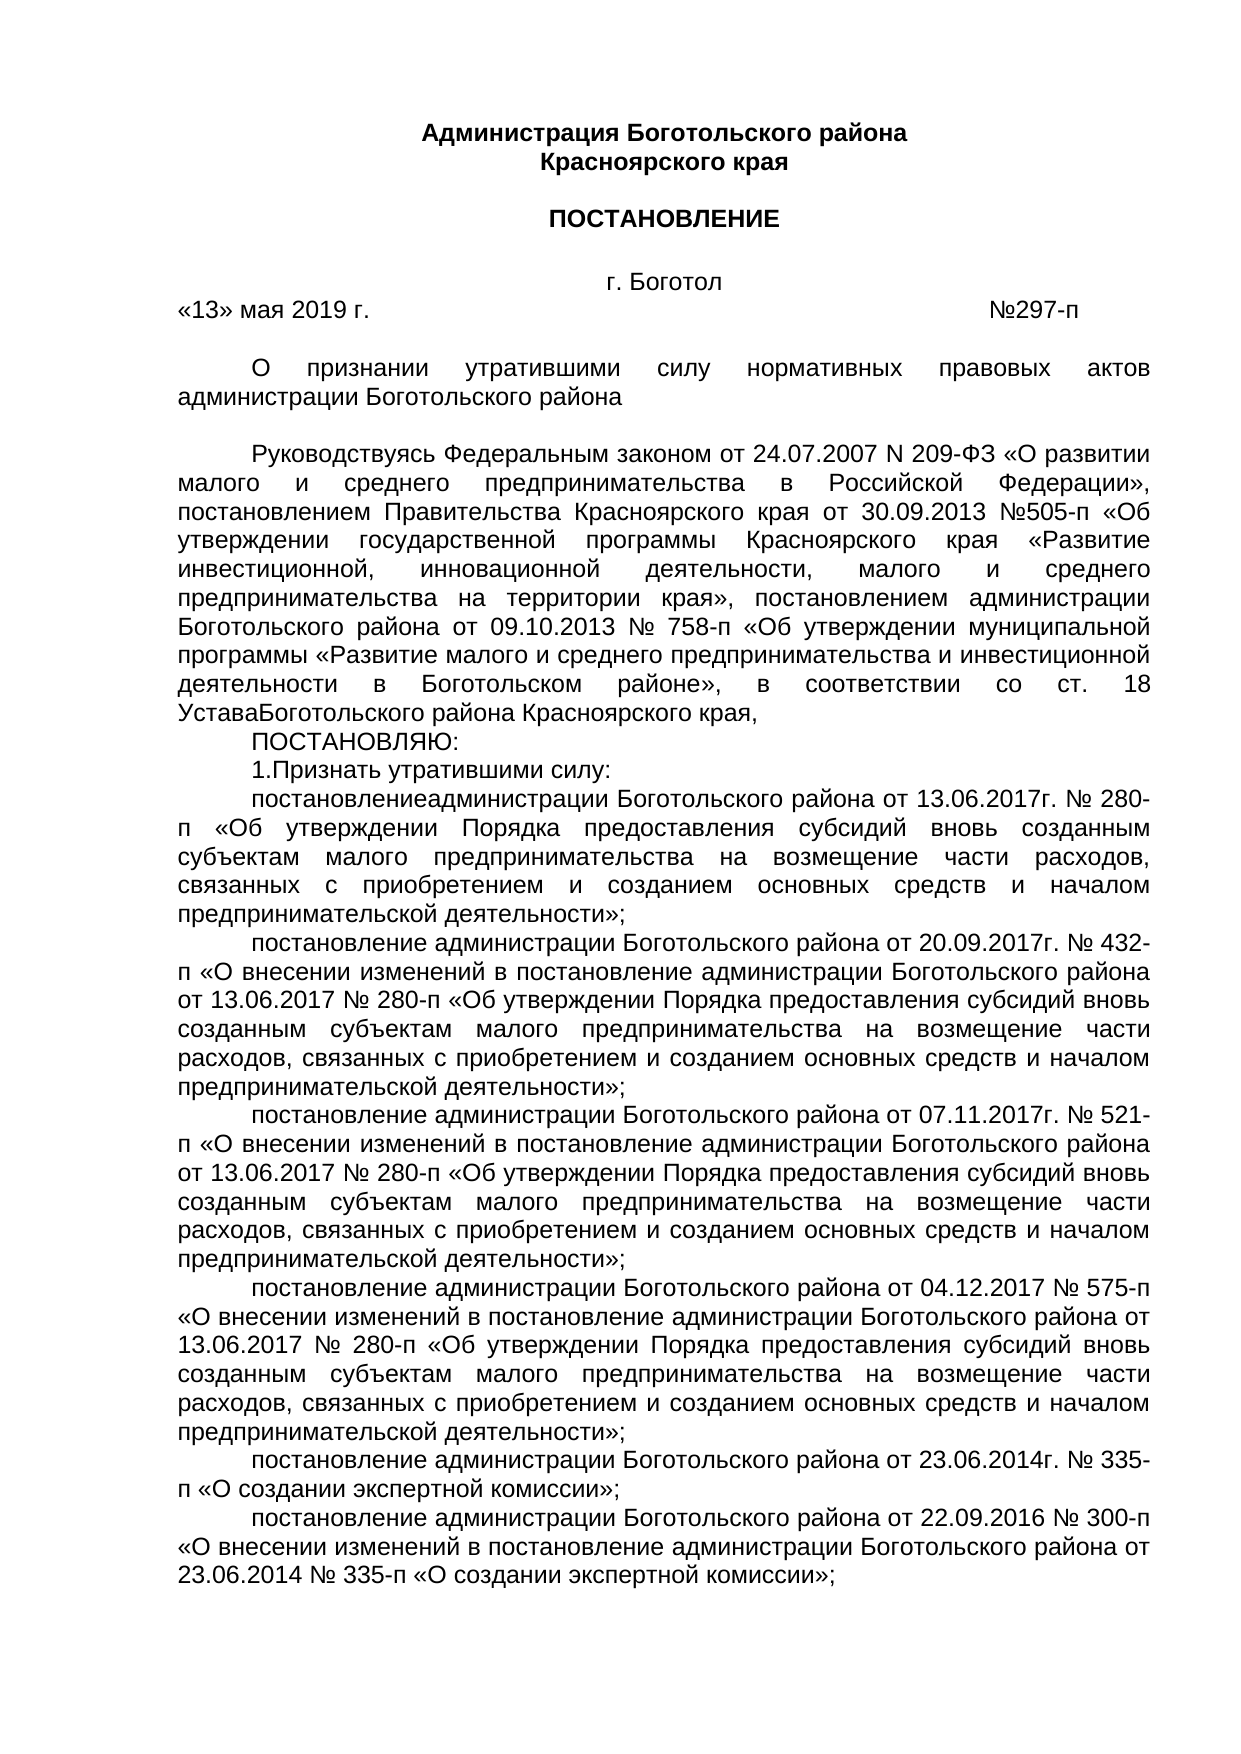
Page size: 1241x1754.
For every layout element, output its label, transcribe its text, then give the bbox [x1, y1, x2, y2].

text ПОСТАНОВЛЕНИЕ [177, 204, 1152, 233]
text постановление администрации Боготольского района от 23.06.2014г. № 335-п «О создании экспертной комиссии»; [177, 1445, 1152, 1503]
text Администрация Боготольского района [177, 118, 1152, 147]
text Красноярского края [177, 147, 1152, 176]
text г. Боготол [177, 267, 1152, 295]
text постановление администрации Боготольского района от 22.09.2016 № 300-п «О внесении изменений в постановление администрации Боготольского района от 23.06.2014 № 335-п «О создании экспертной комиссии»; [177, 1503, 1152, 1589]
text постановление администрации Боготольского района от 04.12.2017 № 575-п «О внесении изменений в постановление администрации Боготольского района от 13.06.2017 № 280-п «Об утверждении Порядка предоставления субсидий вновь созданным субъектам малого предпринимательства на возмещение части расходов, связанных с приобретением и созданием основных средств и началом предпринимательской деятельности»; [177, 1273, 1152, 1445]
text постановление администрации Боготольского района от 07.11.2017г. № 521-п «О внесении изменений в постановление администрации Боготольского района от 13.06.2017 № 280-п «Об утверждении Порядка предоставления субсидий вновь созданным субъектам малого предпринимательства на возмещение части расходов, связанных с приобретением и созданием основных средств и началом предпринимательской деятельности»; [177, 1100, 1152, 1273]
text «13» мая 2019 г. №297-п [177, 295, 1152, 324]
text постановлениеадминистрации Боготольского района от 13.06.2017г. № 280-п «Об утверждении Порядка предоставления субсидий вновь созданным субъектам малого предпринимательства на возмещение части расходов, связанных с приобретением и созданием основных средств и началом предпринимательской деятельности»; [177, 784, 1152, 928]
text 1.Признать утратившими силу: [177, 755, 1152, 784]
text ПОСТАНОВЛЯЮ: [177, 727, 1152, 755]
text Руководствуясь Федеральным законом от 24.07.2007 N 209-ФЗ «О развитии малого и среднего предпринимательства в Российской Федерации», постановлением Правительства Красноярского края от 30.09.2013 №505-п «Об утверждении государственной программы Красноярского края «Развитие инвестиционной, инновационной деятельности, малого и среднего предпринимательства на территории края», постановлением администрации Боготольского района от 09.10.2013 № 758-п «Об утверждении муниципальной программы «Развитие малого и среднего предпринимательства и инвестиционной деятельности в Боготольском районе», в соответствии со ст. 18 УставаБоготольского района Красноярского края, [177, 439, 1152, 727]
text О признании утратившими силу нормативных правовых актов администрации Боготольского района [177, 353, 1152, 410]
text постановление администрации Боготольского района от 20.09.2017г. № 432-п «О внесении изменений в постановление администрации Боготольского района от 13.06.2017 № 280-п «Об утверждении Порядка предоставления субсидий вновь созданным субъектам малого предпринимательства на возмещение части расходов, связанных с приобретением и созданием основных средств и началом предпринимательской деятельности»; [177, 928, 1152, 1100]
